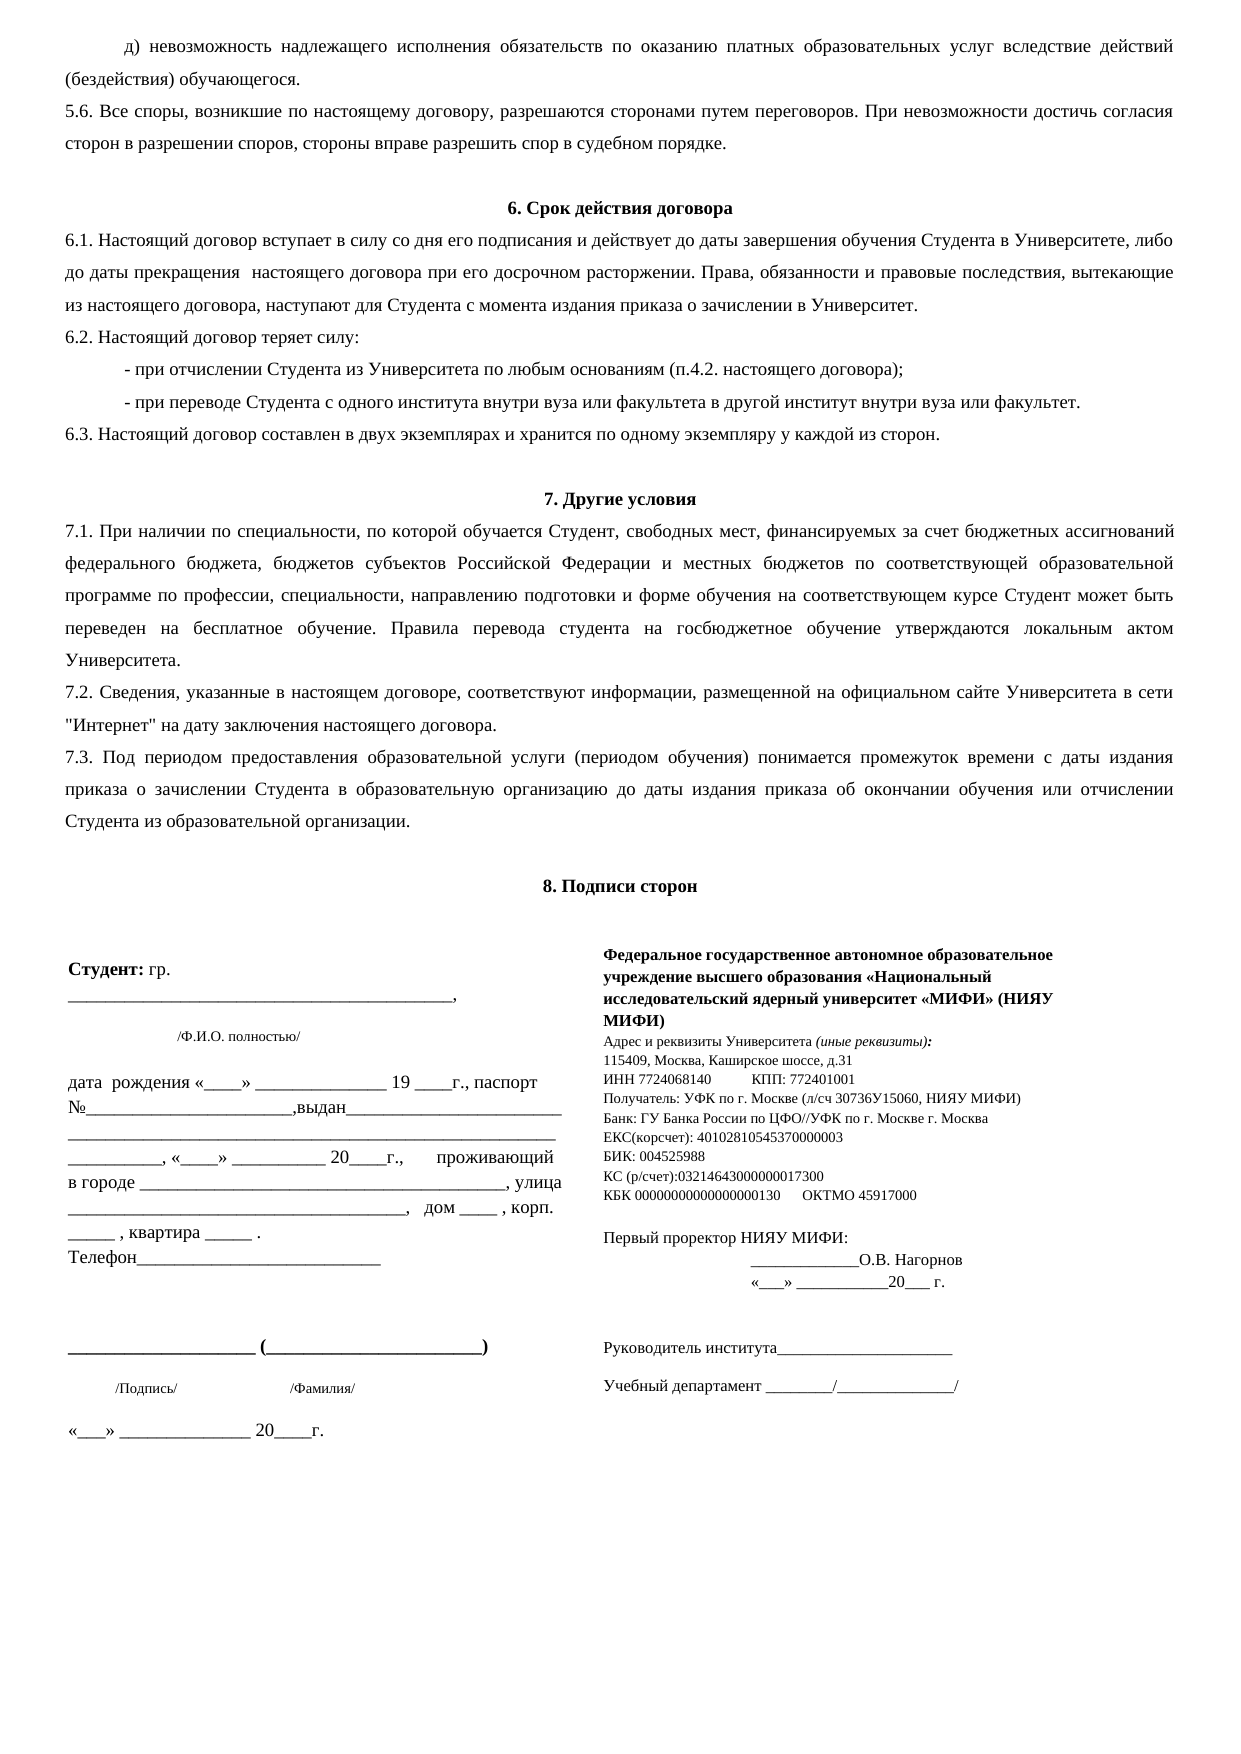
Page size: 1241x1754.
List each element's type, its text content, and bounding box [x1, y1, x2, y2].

text 8. Подписи сторон [65, 875, 1175, 897]
text 6. Срок действия договора [65, 197, 1175, 218]
text 6.1. Настоящий договор вступает в силу со дня его подписания и действует до даты завершения обучения Студента в Университете, либо до даты прекращения настоящего договора при его досрочном расторжении. Права, обязанности и правовые последствия, вытекающие из настоящего договора, наступают для Студента с момента издания приказа о зачислении в Университет. [65, 229, 1175, 315]
text 6.3. Настоящий договор составлен в двух экземплярах и хранится по одному экземпляру у каждой из сторон. [65, 423, 1175, 444]
text - при переводе Студента с одного института внутри вуза или факультета в другой институт внутри вуза или факультет. [65, 391, 1175, 412]
text 6.2. Настоящий договор теряет силу: [65, 326, 1175, 348]
text д) невозможность надлежащего исполнения обязательств по оказанию платных образовательных услуг вследствие действий (бездействия) обучающегося. [65, 35, 1175, 89]
text 7.2. Сведения, указанные в настоящем договоре, соответствуют информации, размещенной на официальном сайте Университета в сети "Интернет" на дату заключения настоящего договора. [65, 681, 1175, 735]
text 5.6. Все споры, возникшие по настоящему договору, разрешаются сторонами путем переговоров. При невозможности достичь согласия сторон в разрешении споров, стороны вправе разрешить спор в судебном порядке. [65, 100, 1175, 154]
text 7.3. Под периодом предоставления образовательной услуги (периодом обучения) понимается промежуток времени с даты издания приказа о зачислении Студента в образовательную организацию до даты издания приказа об окончании обучения или отчислении Студента из образовательной организации. [65, 746, 1175, 832]
text - при отчислении Студента из Университета по любым основаниям (п.4.2. настоящего договора); [65, 358, 1175, 380]
text 7. Другие условия [65, 487, 1175, 509]
text 7.1. При наличии по специальности, по которой обучается Студент, свободных мест, финансируемых за счет бюджетных ассигнований федерального бюджета, бюджетов субъектов Российской Федерации и местных бюджетов по соответствующей образовательной программе по профессии, специальности, направлению подготовки и форме обучения на соответствующем курсе Студент может быть переведен на бесплатное обучение. Правила перевода студента на госбюджетное обучение утверждаются локальным актом Университета. [65, 520, 1175, 671]
